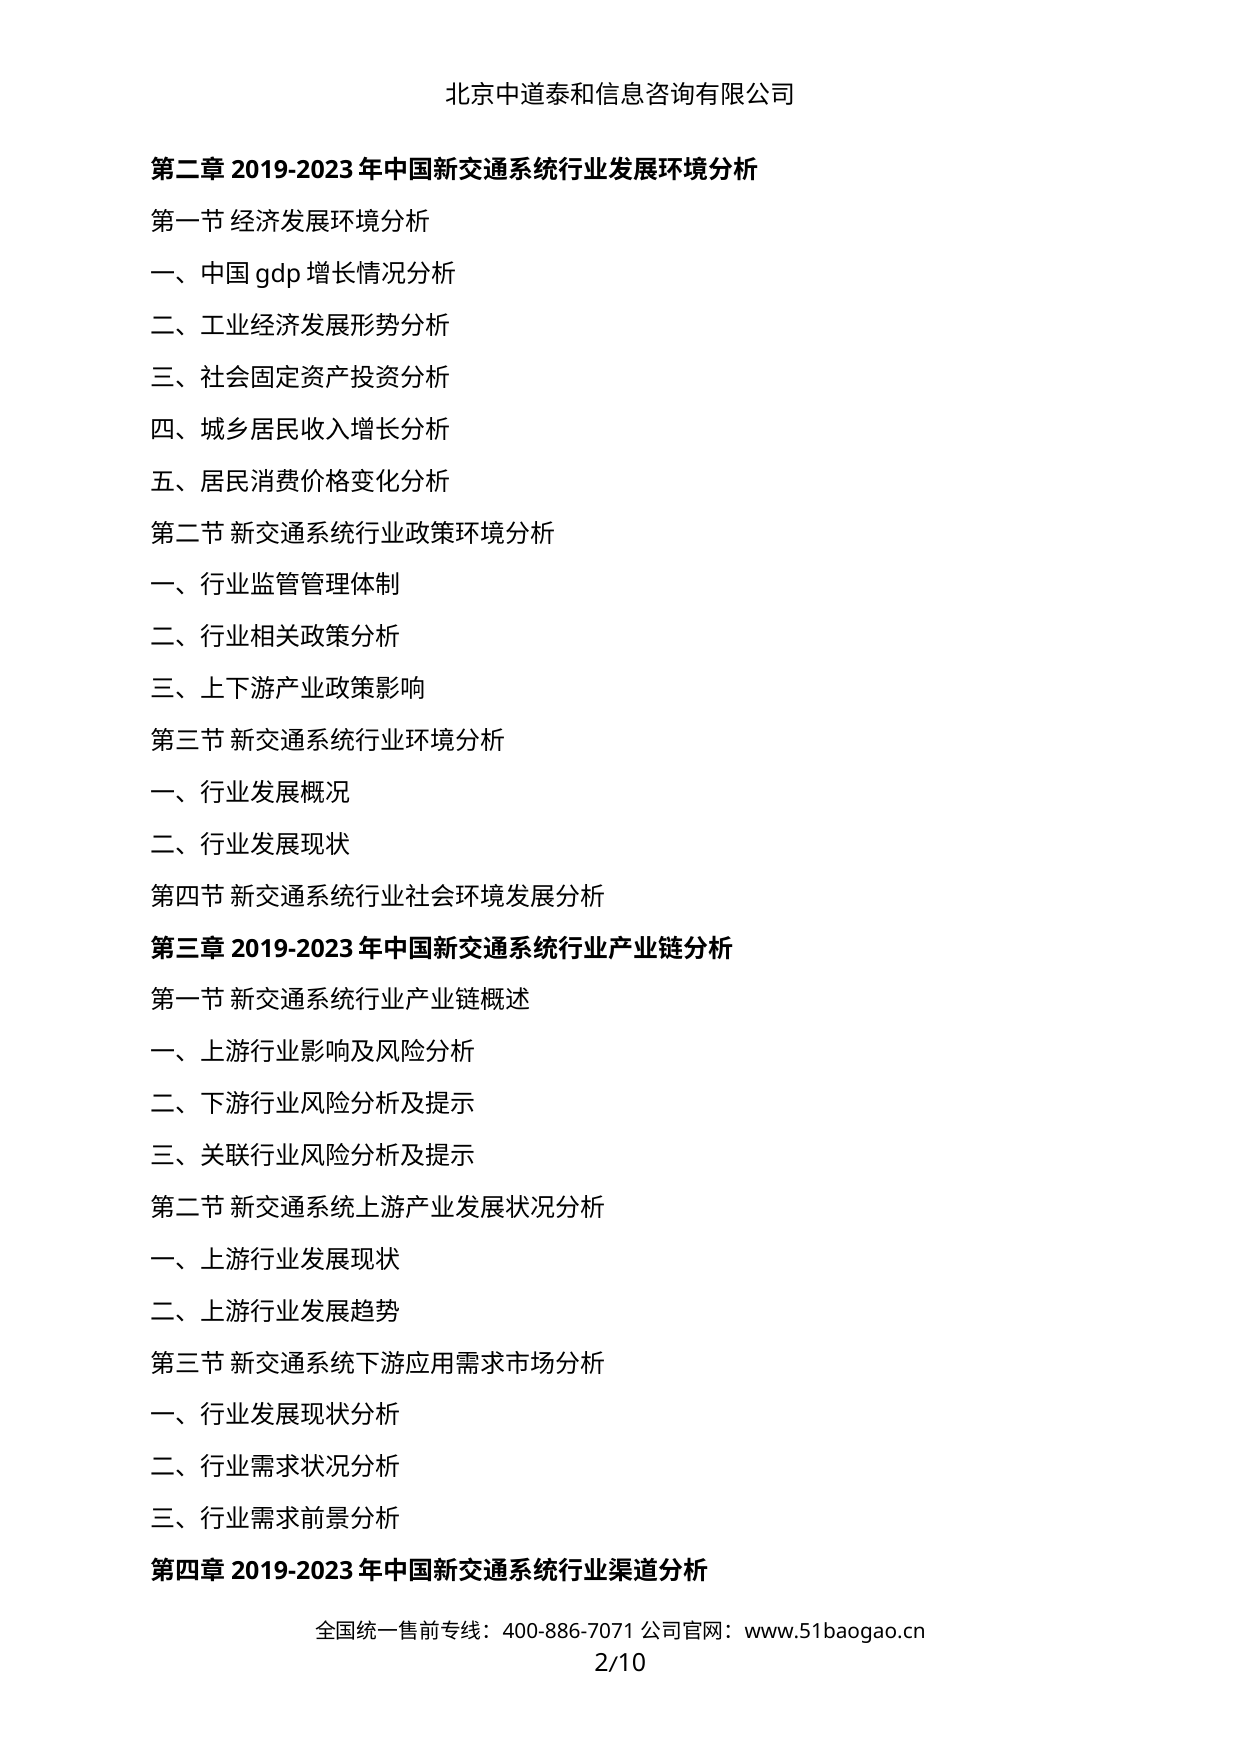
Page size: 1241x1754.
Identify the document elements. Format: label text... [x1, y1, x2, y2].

text 第三节 新交通系统行业环境分析 [150, 721, 1090, 757]
text 第一节 新交通系统行业产业链概述 [150, 980, 1090, 1016]
text 二、下游行业风险分析及提示 [150, 1084, 1090, 1120]
text 三、行业需求前景分析 [150, 1499, 1090, 1535]
text 第二节 新交通系统行业政策环境分析 [150, 513, 1090, 549]
text 一、中国gdp增长情况分析 [150, 254, 1090, 290]
text 第三章 2019-2023年中国新交通系统行业产业链分析 [150, 928, 1090, 964]
text 二、上游行业发展趋势 [150, 1291, 1090, 1327]
text 第四章 2019-2023年中国新交通系统行业渠道分析 [150, 1551, 1090, 1587]
text 第一节 经济发展环境分析 [150, 202, 1090, 238]
text 三、上下游产业政策影响 [150, 669, 1090, 705]
text 一、行业发展现状分析 [150, 1395, 1090, 1431]
text 一、行业发展概况 [150, 772, 1090, 809]
text 第二章 2019-2023年中国新交通系统行业发展环境分析 [150, 150, 1090, 186]
text 第三节 新交通系统下游应用需求市场分析 [150, 1343, 1090, 1379]
text 第四节 新交通系统行业社会环境发展分析 [150, 876, 1090, 912]
text 第二节 新交通系统上游产业发展状况分析 [150, 1187, 1090, 1224]
text 三、社会固定资产投资分析 [150, 357, 1090, 394]
text 二、行业需求状况分析 [150, 1447, 1090, 1483]
text 三、关联行业风险分析及提示 [150, 1136, 1090, 1172]
text 二、工业经济发展形势分析 [150, 306, 1090, 342]
text 五、居民消费价格变化分析 [150, 461, 1090, 497]
text 一、上游行业影响及风险分析 [150, 1032, 1090, 1068]
text 二、行业相关政策分析 [150, 617, 1090, 653]
text 四、城乡居民收入增长分析 [150, 409, 1090, 446]
text 一、上游行业发展现状 [150, 1239, 1090, 1276]
text 一、行业监管管理体制 [150, 565, 1090, 601]
text 二、行业发展现状 [150, 824, 1090, 861]
